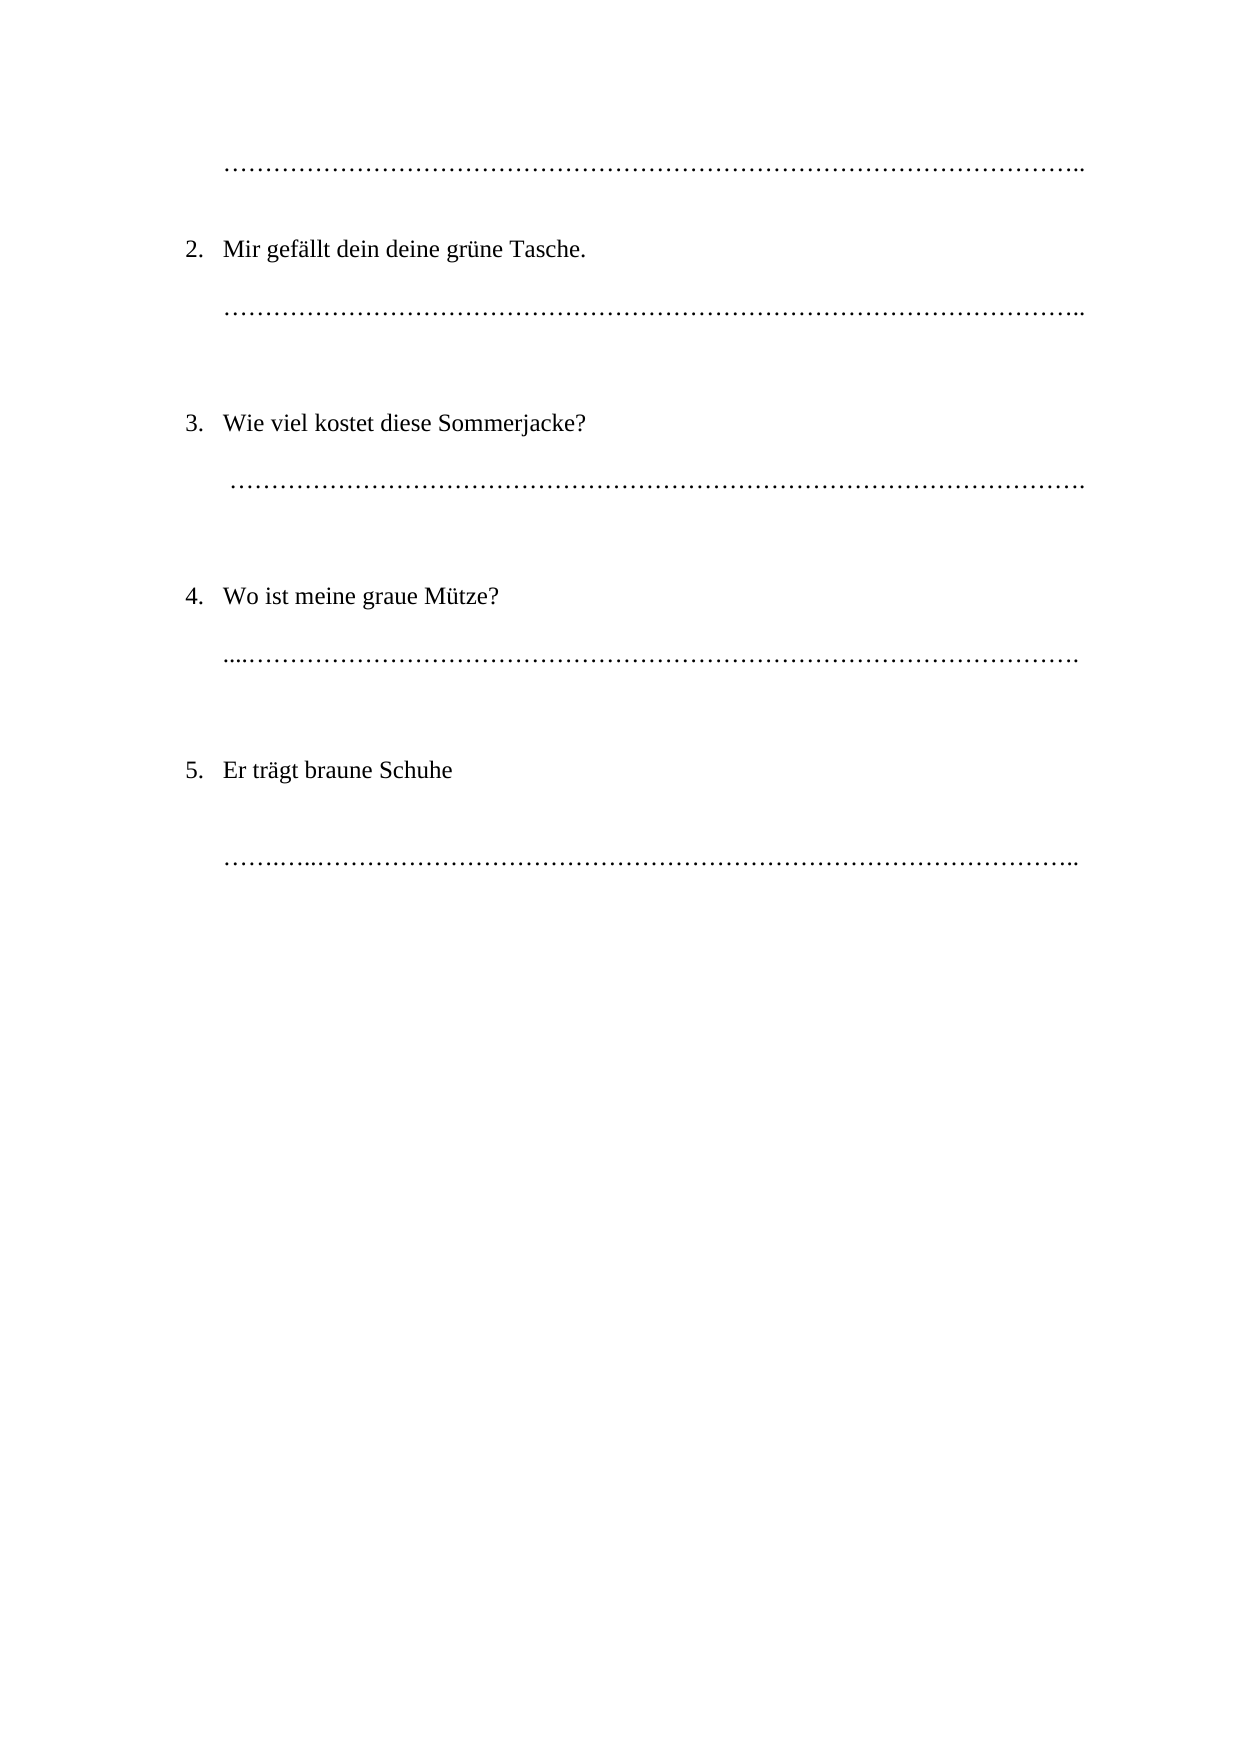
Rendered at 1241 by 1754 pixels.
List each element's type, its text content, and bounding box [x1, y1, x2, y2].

list Wie viel kostet diese Sommerjacke? [185, 408, 1093, 436]
list Er trägt braune Schuhe [185, 755, 1093, 784]
text ....………………………………………………………………………………………. [223, 639, 1093, 668]
text …………………………………………………………………………………………. [148, 466, 1093, 494]
text ………………………………………………………………………………………….. [223, 292, 1093, 321]
list Mir gefällt dein deine grüne Tasche. [185, 234, 1093, 263]
list ………………………………………………………………………………………….. [223, 148, 1093, 176]
list Wo ist meine graue Mütze? [185, 581, 1093, 610]
text …….…..……………………………………………………………………………….. [223, 842, 1093, 871]
